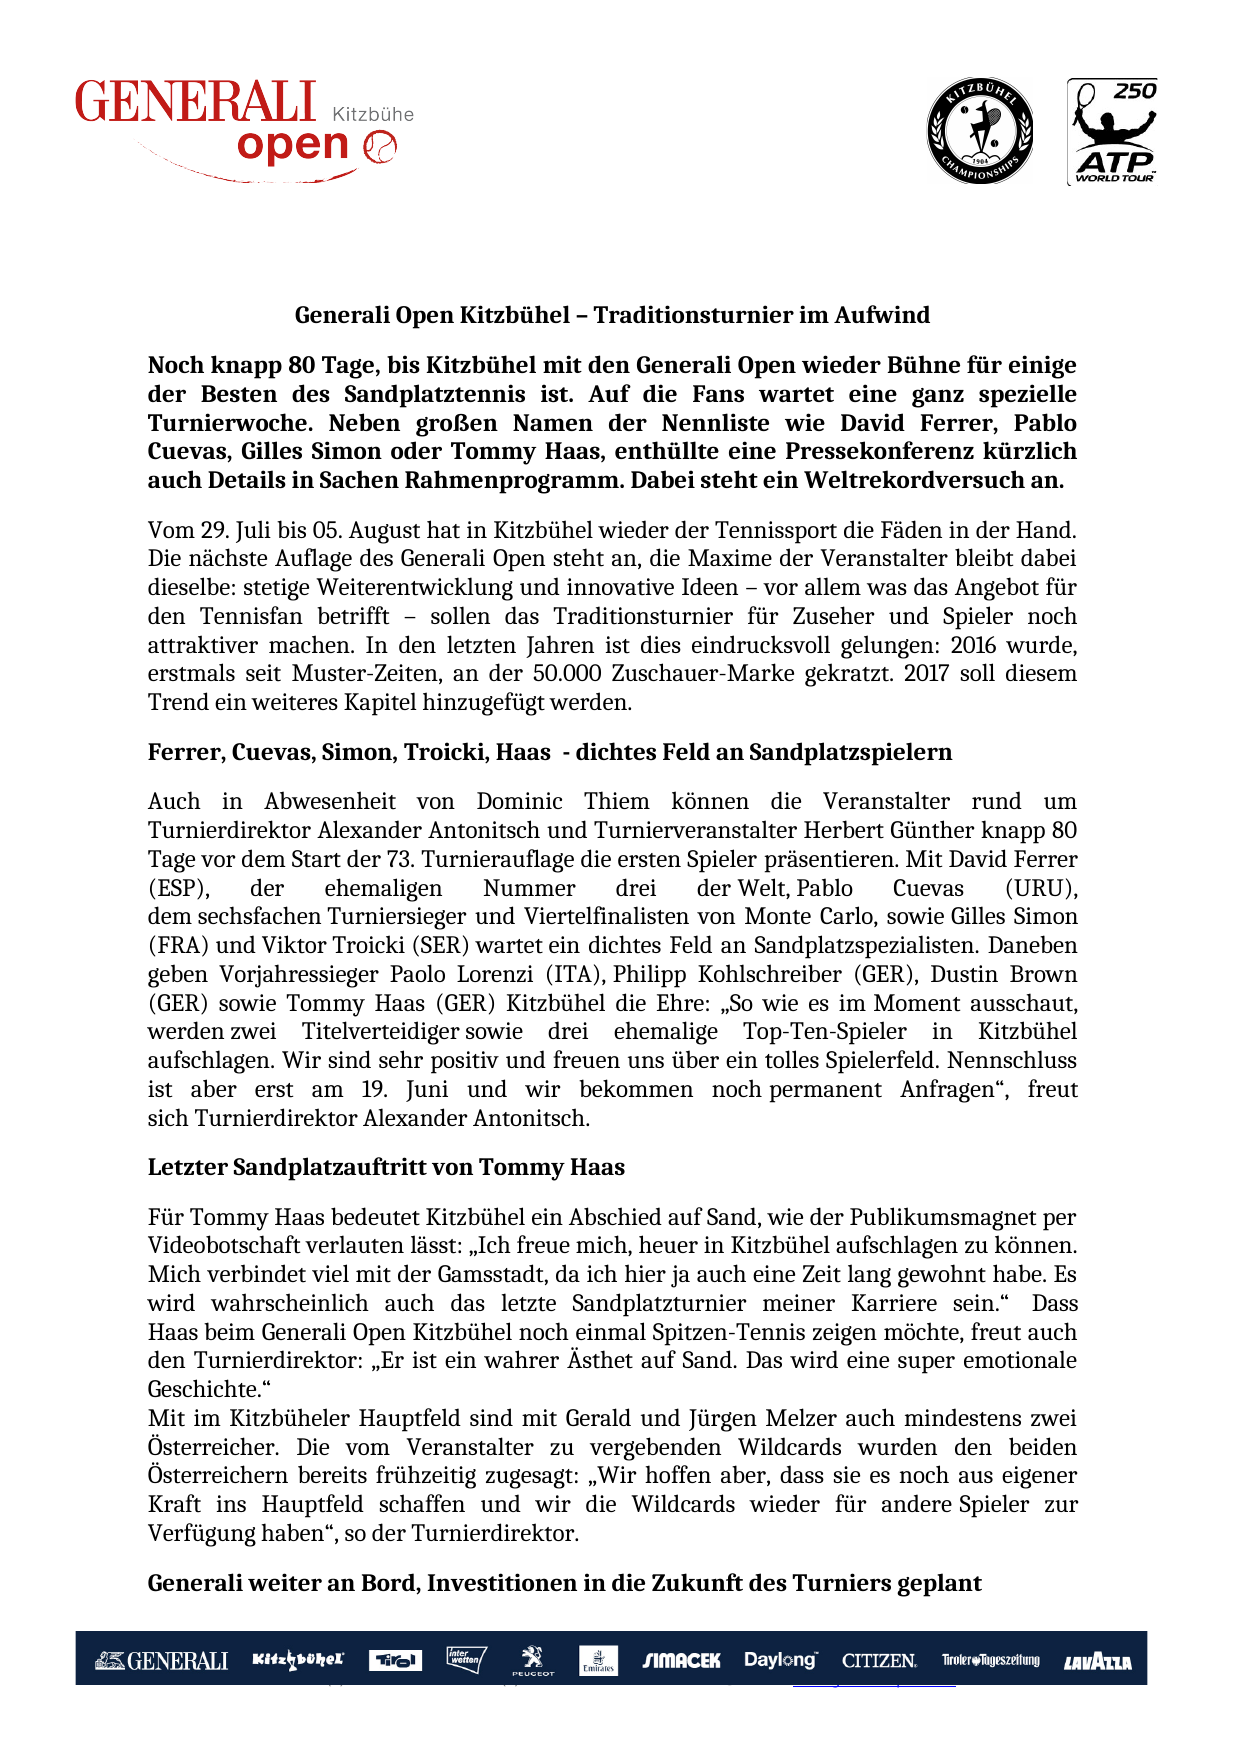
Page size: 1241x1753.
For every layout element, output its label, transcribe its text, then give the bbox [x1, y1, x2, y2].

text Auch in Abwesenheit von Dominic Thiem können die Veranstalter rund um Turnierdirektor Alexander Antonitsch und Turnierveranstalter Herbert Günther knapp 80 Tage vor dem Start der 73. Turnierauflage die ersten Spieler präsentieren. Mit David Ferrer (ESP), der ehemaligen Nummer drei der Welt, Pablo Cuevas (URU), dem sechsfachen Turniersieger und Viertelfinalisten von Monte Carlo, sowie Gilles Simon (FRA) und Viktor Troicki (SER) wartet ein dichtes Feld an Sandplatzspezialisten. Daneben geben Vorjahressieger Paolo Lorenzi (ITA), Philipp Kohlschreiber (GER), Dustin Brown (GER) sowie Tommy Haas (GER) Kitzbühel die Ehre: „So wie es im Moment ausschaut, werden zwei Titelverteidiger sowie drei ehemalige Top-Ten-Spieler in Kitzbühel aufschlagen. Wir sind sehr positiv und freuen uns über ein tolles Spielerfeld. Nennschluss ist aber erst am 19. Juni und wir bekommen noch permanent Anfragen“, freut sich Turnierdirektor Alexander Antonitsch. [148, 787, 1078, 1132]
text Noch knapp 80 Tage, bis Kitzbühel mit den Generali Open wieder Bühne für einige der Besten des Sandplatztennis ist. Auf die Fans wartet eine ganz spezielle Turnierwoche. Neben großen Namen der Nennliste wie David Ferrer, Pablo Cuevas, Gilles Simon oder Tommy Haas, enthüllte eine Pressekonferenz kürzlich auch Details in Sachen Rahmenprogramm. Dabei steht ein Weltrekordversuch an. [148, 351, 1078, 495]
picture [1066, 78, 1157, 184]
text Letzter Sandplatzauftritt von Tommy Haas [148, 1153, 1078, 1182]
picture [75, 1631, 1147, 1685]
text Für Tommy Haas bedeutet Kitzbühel ein Abschied auf Sand, wie der Publikumsmagnet per Videobotschaft verlauten lässt: „Ich freue mich, heuer in Kitzbühel aufschlagen zu können. Mich verbindet viel mit der Gamsstadt, da ich hier ja auch eine Zeit lang gewohnt habe. Es wird wahrscheinlich auch das letzte Sandplatzturnier meiner Karriere sein.“ Dass Haas beim Generali Open Kitzbühel noch einmal Spitzen-Tennis zeigen möchte, freut auch den Turnierdirektor: „Er ist ein wahrer Ästhet auf Sand. Das wird eine super emotionale Geschichte.“ [148, 1203, 1078, 1404]
text Generali Open Kitzbühel – Traditionsturnier im Aufwind [148, 301, 1078, 330]
text Ferrer, Cuevas, Simon, Troicki, Haas - dichtes Feld an Sandplatzspielern [148, 738, 1078, 766]
text Mit im Kitzbüheler Hauptfeld sind mit Gerald und Jürgen Melzer auch mindestens zwei Österreicher. Die vom Veranstalter zu vergebenden Wildcards wurden den beiden Österreichern bereits frühzeitig zugesagt: „Wir hoffen aber, dass sie es noch aus eigener Kraft ins Hauptfeld schaffen und wir die Wildcards wieder für andere Spieler zur Verfügung haben“, so der Turnierdirektor. [148, 1404, 1078, 1548]
text Generali weiter an Bord, Investitionen in die Zukunft des Turniers geplant [148, 1568, 1078, 1597]
text Vom 29. Juli bis 05. August hat in Kitzbühel wieder der Tennissport die Fäden in der Hand. Die nächste Auflage des Generali Open steht an, die Maxime der Veranstalter bleibt dabei dieselbe: stetige Weiterentwicklung und innovative Ideen – vor allem was das Angebot für den Tennisfan betrifft – sollen das Traditionsturnier für Zuseher und Spieler noch attraktiver machen. In den letzten Jahren ist dies eindrucksvoll gelungen: 2016 wurde, erstmals seit Muster-Zeiten, an der 50.000 Zuschauer-Marke gekratzt. 2017 soll diesem Trend ein weiteres Kapitel hinzugefügt werden. [148, 516, 1078, 717]
picture [926, 77, 1033, 184]
picture [75, 79, 416, 183]
